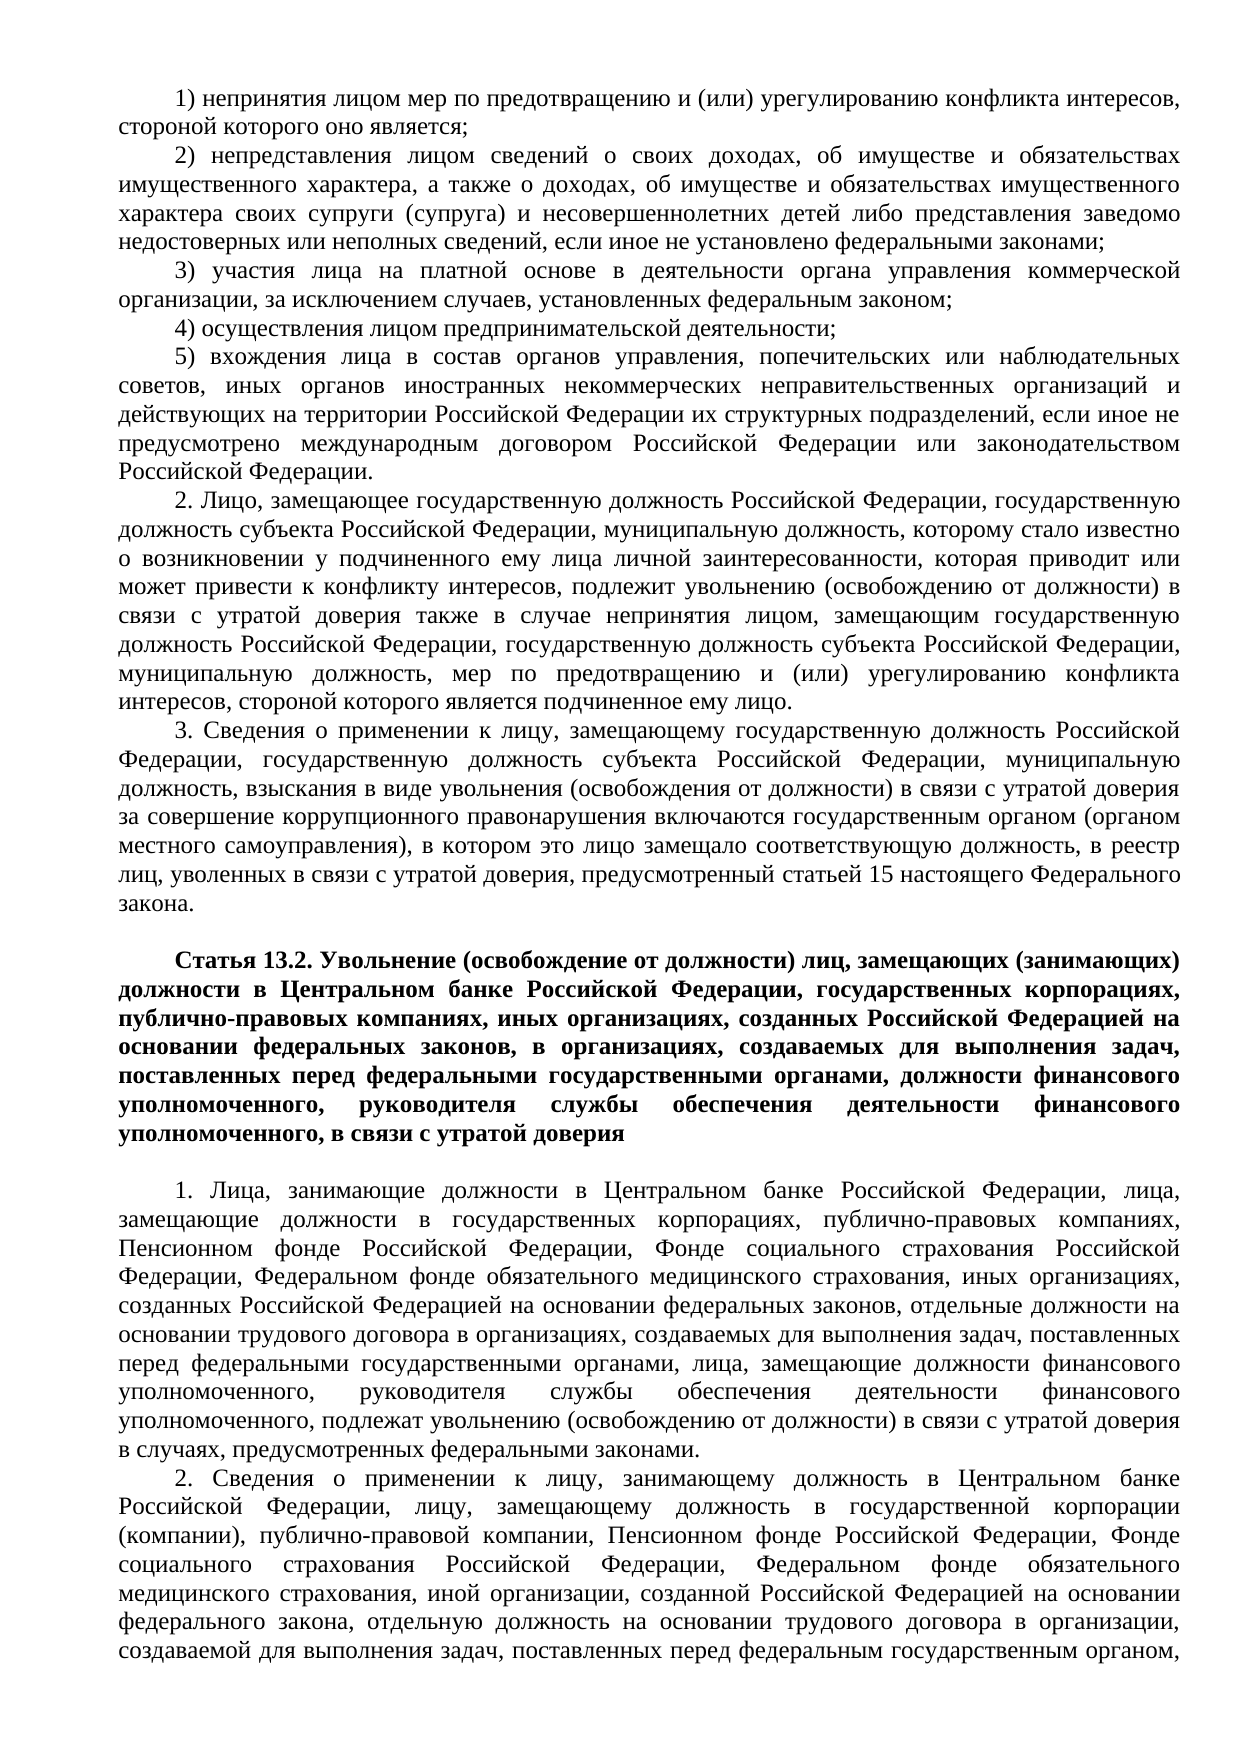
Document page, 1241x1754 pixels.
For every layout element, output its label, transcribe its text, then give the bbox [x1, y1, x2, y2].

text 3) участия лица на платной основе в деятельности органа управления коммерческой организации, за исключением случаев, установленных федеральным законом; [118, 255, 1181, 313]
text 4) осуществления лицом предпринимательской деятельности; [118, 313, 1181, 341]
text 3. Сведения о применении к лицу, замещающему государственную должность Российской Федерации, государственную должность субъекта Российской Федерации, муниципальную должность, взыскания в виде увольнения (освобождения от должности) в связи с утратой доверия за совершение коррупционного правонарушения включаются государственным органом (органом местного самоуправления), в котором это лицо замещало соответствующую должность, в реестр лиц, уволенных в связи с утратой доверия, предусмотренный статьей 15 настоящего Федерального закона. [118, 715, 1181, 916]
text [118, 1463, 1181, 1664]
text 2) непредставления лицом сведений о своих доходах, об имуществе и обязательствах имущественного характера, а также о доходах, об имуществе и обязательствах имущественного характера своих супруги (супруга) и несовершеннолетних детей либо представления заведомо недостоверных или неполных сведений, если иное не установлено федеральными законами; [118, 140, 1181, 255]
text 1. Лица, занимающие должности в Центральном банке Российской Федерации, лица, замещающие должности в государственных корпорациях, публично-правовых компаниях, Пенсионном фонде Российской Федерации, Фонде социального страхования Российской Федерации, Федеральном фонде обязательного медицинского страхования, иных организациях, созданных Российской Федерацией на основании федеральных законов, отдельные должности на основании трудового договора в организациях, создаваемых для выполнения задач, поставленных перед федеральными государственными органами, лица, замещающие должности финансового уполномоченного, руководителя службы обеспечения деятельности финансового уполномоченного, подлежат увольнению (освобождению от должности) в связи с утратой доверия в случаях, предусмотренных федеральными законами. [118, 1175, 1181, 1463]
text 5) вхождения лица в состав органов управления, попечительских или наблюдательных советов, иных органов иностранных некоммерческих неправительственных организаций и действующих на территории Российской Федерации их структурных подразделений, если иное не предусмотрено международным договором Российской Федерации или законодательством Российской Федерации. [118, 341, 1181, 485]
text 1) непринятия лицом мер по предотвращению и (или) урегулированию конфликта интересов, стороной которого оно является; [118, 83, 1181, 140]
text 2. Лицо, замещающее государственную должность Российской Федерации, государственную должность субъекта Российской Федерации, муниципальную должность, которому стало известно о возникновении у подчиненного ему лица личной заинтересованности, которая приводит или может привести к конфликту интересов, подлежит увольнению (освобождению от должности) в связи с утратой доверия также в случае непринятия лицом, замещающим государственную должность Российской Федерации, государственную должность субъекта Российской Федерации, муниципальную должность, мер по предотвращению и (или) урегулированию конфликта интересов, стороной которого является подчиненное ему лицо. [118, 485, 1181, 715]
title Статья 13.2. Увольнение (освобождение от должности) лиц, замещающих (занимающих) должности в Центральном банке Российской Федерации, государственных корпорациях, публично-правовых компаниях, иных организациях, созданных Российской Федерацией на основании федеральных законов, в организациях, создаваемых для выполнения задач, поставленных перед федеральными государственными органами, должности финансового уполномоченного, руководителя службы обеспечения деятельности финансового уполномоченного, в связи с утратой доверия [118, 945, 1181, 1146]
